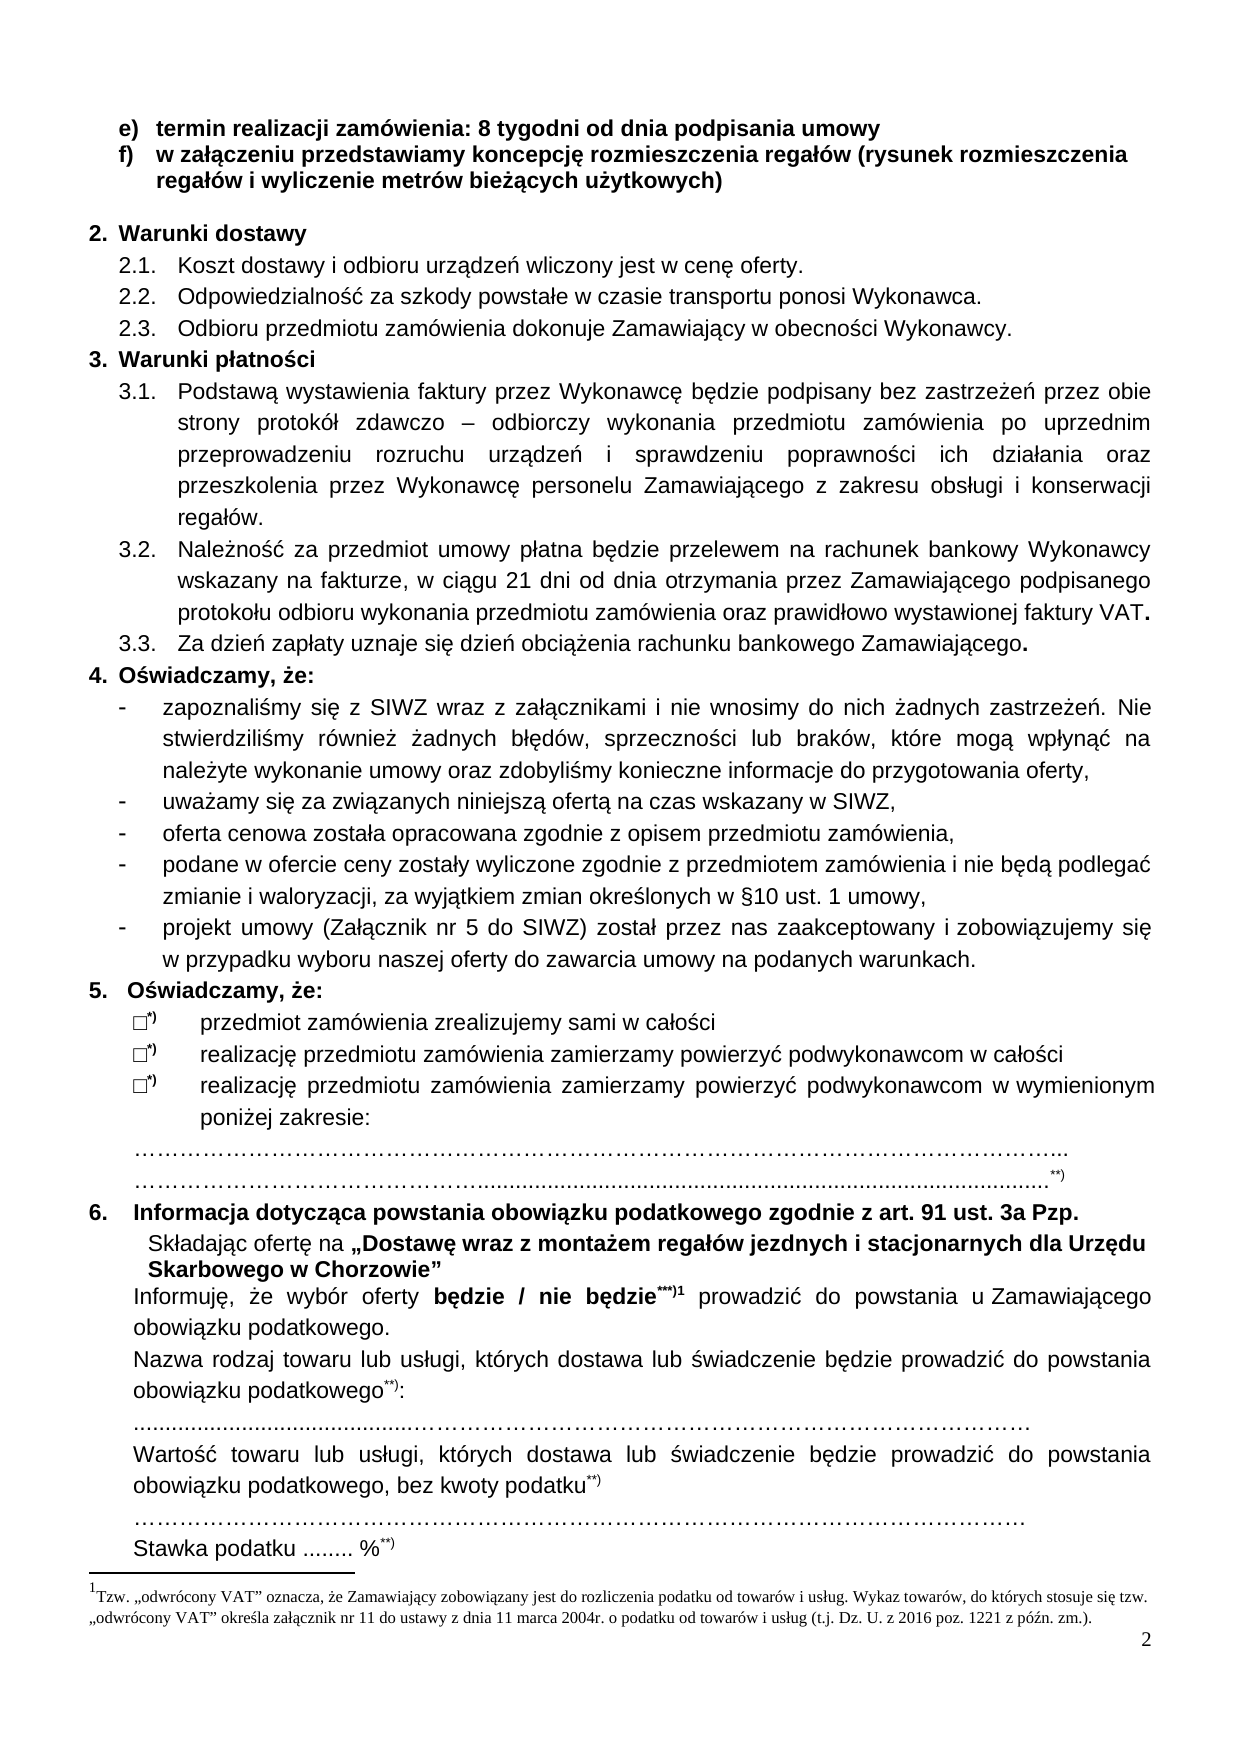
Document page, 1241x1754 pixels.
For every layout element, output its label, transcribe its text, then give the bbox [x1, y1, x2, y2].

list Oświadczamy, że: [89, 662, 1152, 688]
text Składając ofertę na „Dostawę wraz z montażem regałów jezdnych i stacjonarnych dla Urzędu Skarbowego w Chorzowie” [148, 1230, 1152, 1283]
list Warunki płatności [89, 346, 1152, 373]
list oferta cenowa została opracowana zgodnie z opisem przedmiotu zamówienia, [118, 820, 1152, 846]
list ………………………………………..........................................................................................**) [133, 1167, 1155, 1193]
list ............................................……………………………………………………………………… [133, 1409, 1152, 1435]
list …………………………………………………………………………………………………………... [133, 1135, 1155, 1162]
list termin realizacji zamówienia: 8 tygodni od dnia podpisania umowy [118, 114, 1152, 141]
list Stawka podatku ........ %**) [133, 1535, 1152, 1562]
list Informuję, że wybór oferty będzie / nie będzie***) prowadzić do powstania u Zamawiającego obowiązku podatkowego. [133, 1283, 1152, 1341]
list ……………………………………………………………………………………………………… [133, 1504, 1152, 1530]
list Warunki dostawy [89, 220, 1152, 246]
list podane w ofercie ceny zostały wyliczone zgodnie z przedmiotem zamówienia i nie będą podlegać zmianie i waloryzacji, za wyjątkiem zmian określonych w §10 ust. 1 umowy, [118, 851, 1152, 909]
list Odbioru przedmiotu zamówienia dokonuje Zamawiający w obecności Wykonawcy. [118, 315, 1152, 341]
list □*) realizację przedmiotu zamówienia zamierzamy powierzyć podwykonawcom w wymienionym poniżej zakresie: [133, 1072, 1155, 1130]
list Odpowiedzialność za szkody powstałe w czasie transportu ponosi Wykonawca. [118, 283, 1152, 309]
list Koszt dostawy i odbioru urządzeń wliczony jest w cenę oferty. [118, 252, 1152, 278]
list 5. Oświadczamy, że: [0, 977, 1152, 1004]
list w załączeniu przedstawiamy koncepcję rozmieszczenia regałów (rysunek rozmieszczenia regałów i wyliczenie metrów bieżących użytkowych) [118, 141, 1152, 194]
list Nazwa rodzaj towaru lub usługi, których dostawa lub świadczenie będzie prowadzić do powstania obowiązku podatkowego**): [133, 1346, 1152, 1404]
list zapoznaliśmy się z SIWZ wraz z załącznikami i nie wnosimy do nich żadnych zastrzeżeń. Nie stwierdziliśmy również żadnych błędów, sprzeczności lub braków, które mogą wpłynąć na należyte wykonanie umowy oraz zdobyliśmy konieczne informacje do przygotowania oferty, [118, 693, 1152, 783]
list projekt umowy (Załącznik nr 5 do SIWZ) został przez nas zaakceptowany i zobowiązujemy się w przypadku wyboru naszej oferty do zawarcia umowy na podanych warunkach. [118, 914, 1152, 972]
list Za dzień zapłaty uznaje się dzień obciążenia rachunku bankowego Zamawiającego. [118, 630, 1152, 657]
list Informacja dotycząca powstania obowiązku podatkowego zgodnie z art. 91 ust. 3a Pzp. [89, 1198, 1152, 1225]
list uważamy się za związanych niniejszą ofertą na czas wskazany w SIWZ, [118, 788, 1152, 814]
list Wartość towaru lub usługi, których dostawa lub świadczenie będzie prowadzić do powstania obowiązku podatkowego, bez kwoty podatku**) [133, 1441, 1152, 1498]
list □*) realizację przedmiotu zamówienia zamierzamy powierzyć podwykonawcom w całości [133, 1041, 1155, 1067]
list Należność za przedmiot umowy płatna będzie przelewem na rachunek bankowy Wykonawcy wskazany na fakturze, w ciągu 21 dni od dnia otrzymania przez Zamawiającego podpisanego protokołu odbioru wykonania przedmiotu zamówienia oraz prawidłowo wystawionej faktury VAT. [118, 536, 1152, 625]
list □*) przedmiot zamówienia zrealizujemy sami w całości [133, 1009, 1155, 1035]
list Podstawą wystawienia faktury przez Wykonawcę będzie podpisany bez zastrzeżeń przez obie strony protokół zdawczo – odbiorczy wykonania przedmiotu zamówienia po uprzednim przeprowadzeniu rozruchu urządzeń i sprawdzeniu poprawności ich działania oraz przeszkolenia przez Wykonawcę personelu Zamawiającego z zakresu obsługi i konserwacji regałów. [118, 378, 1152, 530]
